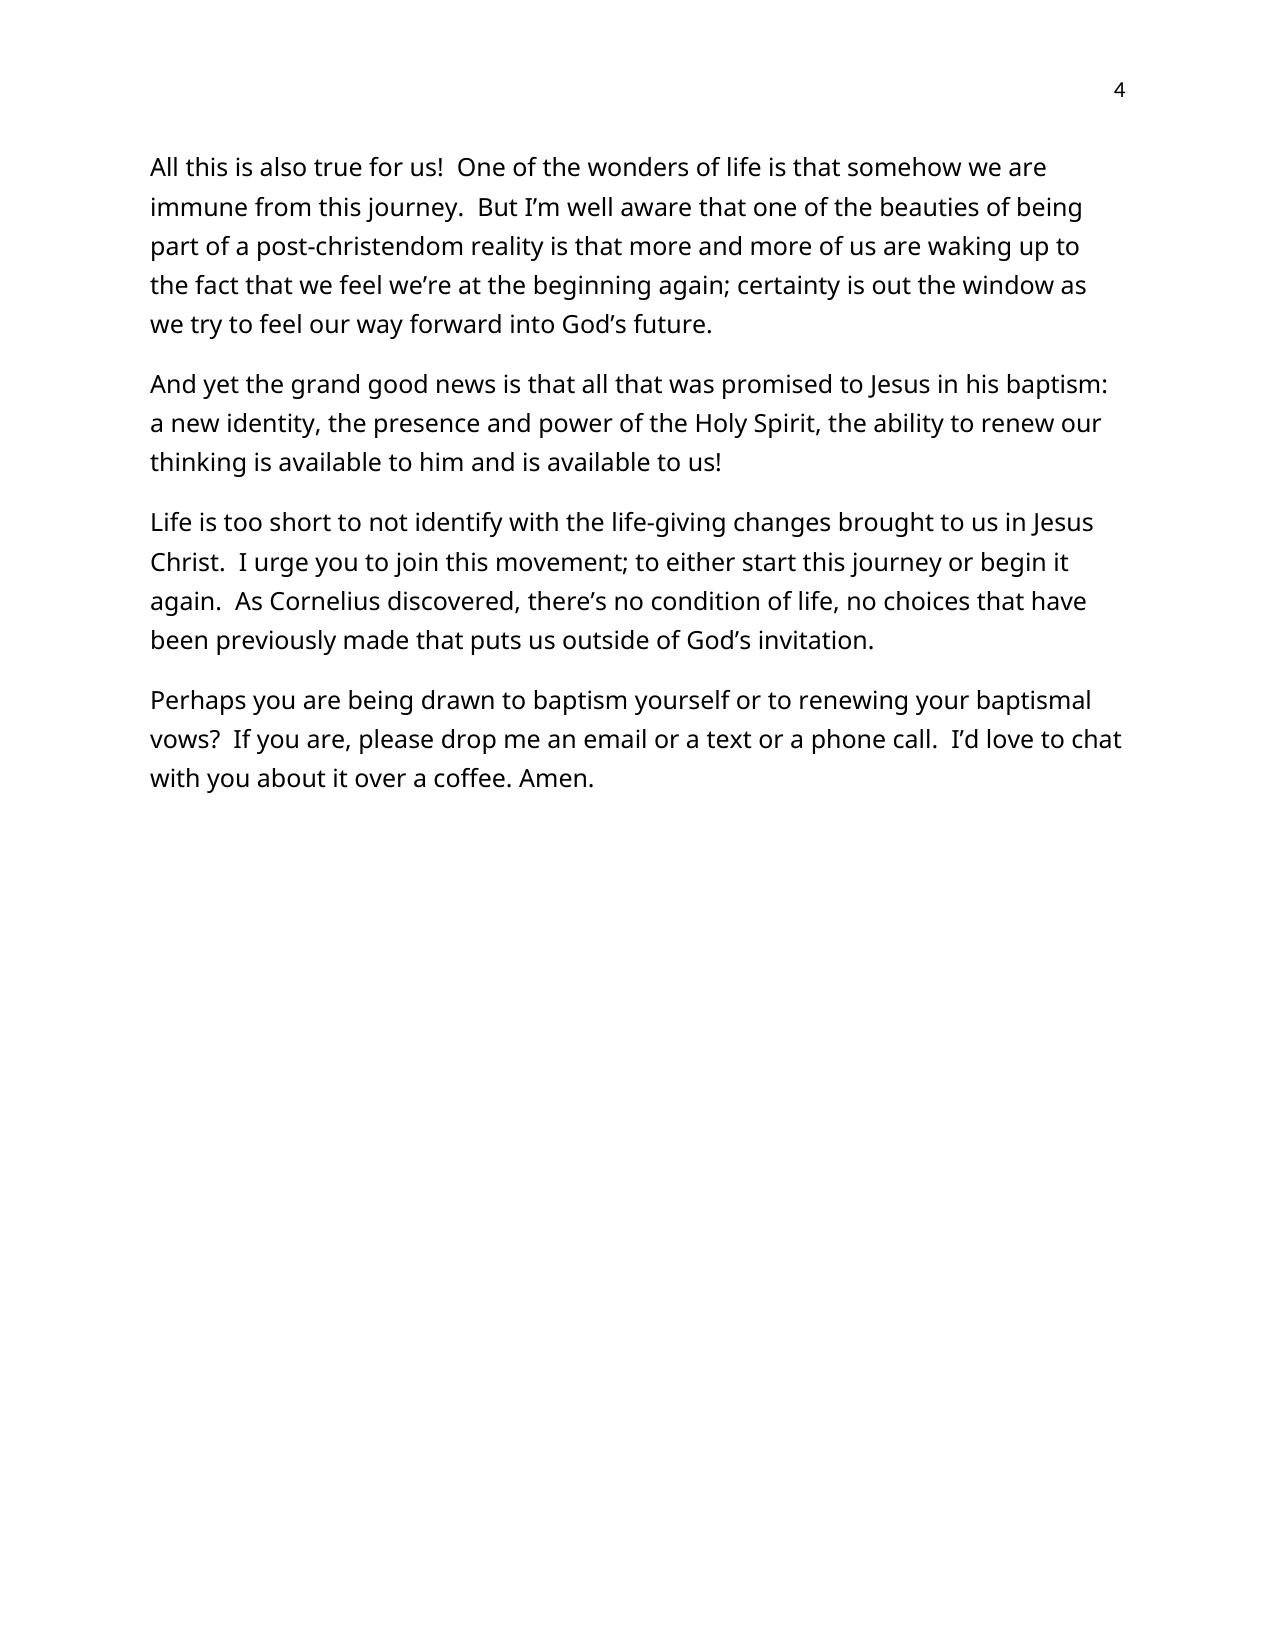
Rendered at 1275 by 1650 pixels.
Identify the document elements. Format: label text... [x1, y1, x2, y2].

text Life is too short to not identify with the life-giving changes brought to us in Jesus Christ. I urge you to join this movement; to either start this journey or begin it again. As Cornelius discovered, there’s no condition of life, no choices that have been previously made that puts us outside of God’s invitation. [150, 505, 1125, 657]
text And yet the grand good news is that all that was promised to Jesus in his baptism: a new identity, the presence and power of the Holy Spirit, the ability to renew our thinking is available to him and is available to us! [150, 367, 1125, 479]
text All this is also true for us! One of the wonders of life is that somehow we are immune from this journey. But I’m well aware that one of the beauties of being part of a post-christendom reality is that more and more of us are waking up to the fact that we feel we’re at the beginning again; certainty is out the window as we try to feel our way forward into God’s future. [150, 150, 1125, 341]
text Perhaps you are being drawn to baptism yourself or to renewing your baptismal vows? If you are, please drop me an email or a text or a phone call. I’d love to chat with you about it over a coffee. Amen. [150, 682, 1125, 795]
